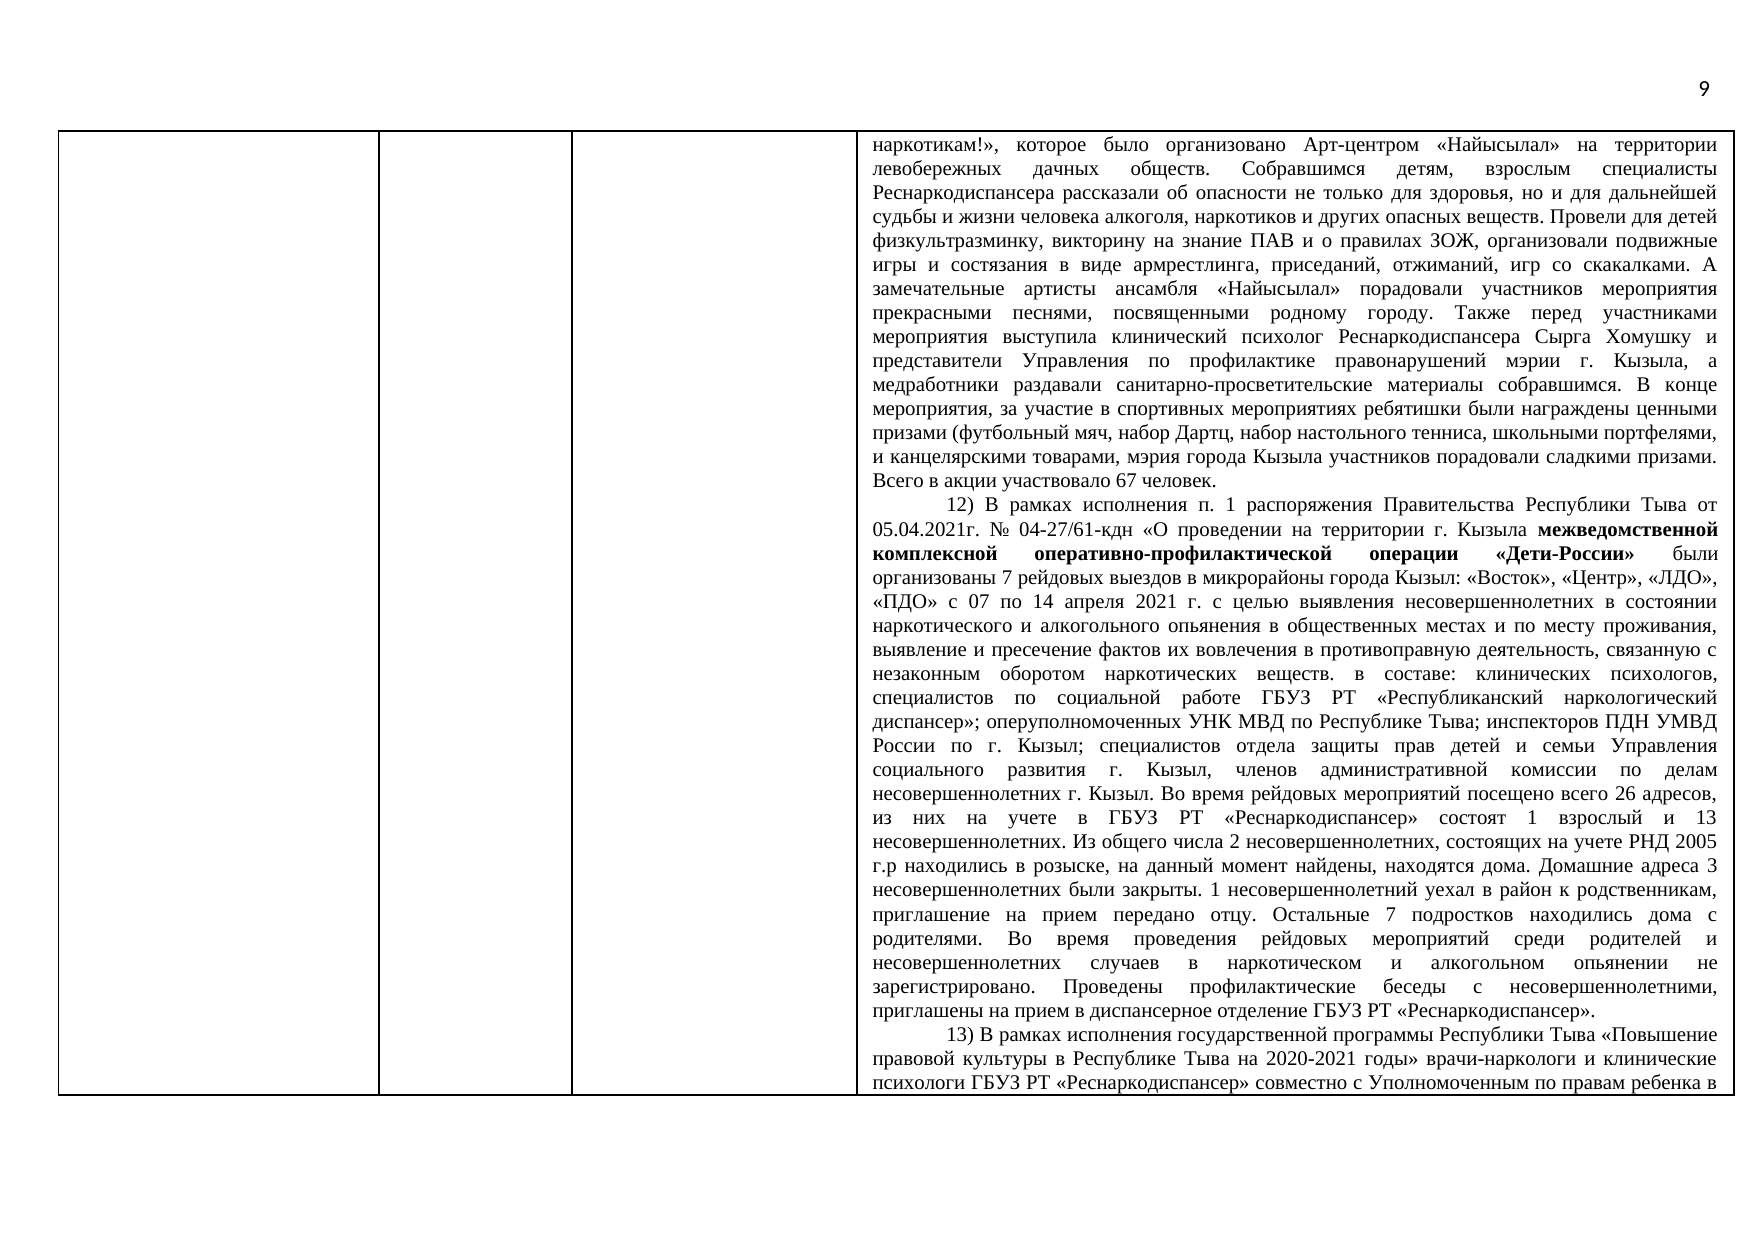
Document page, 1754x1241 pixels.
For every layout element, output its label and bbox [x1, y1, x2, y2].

table_cell [573, 132, 856, 1094]
table_cell [59, 132, 378, 1094]
table_cell [380, 132, 571, 1094]
table_cell [858, 132, 1733, 1094]
